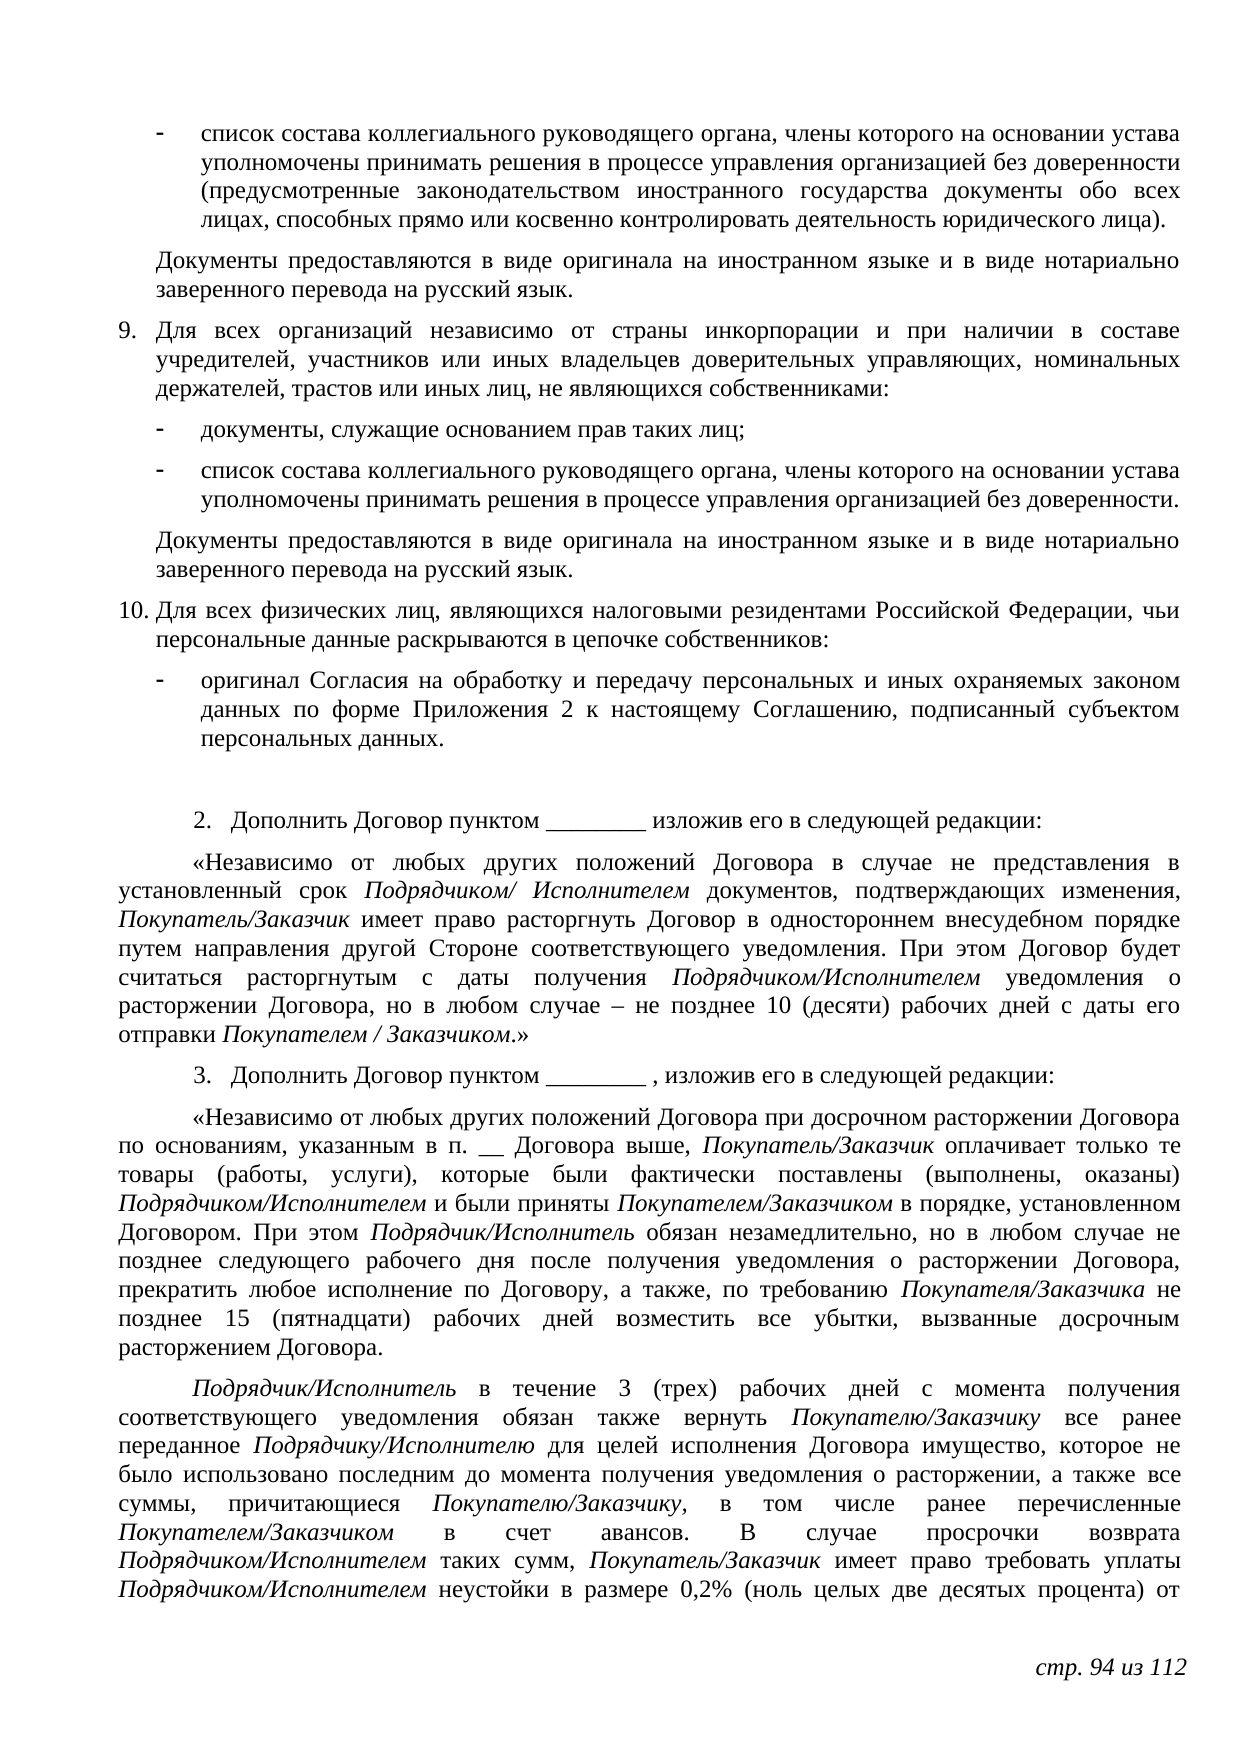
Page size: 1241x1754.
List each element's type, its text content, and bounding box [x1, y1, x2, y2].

list Для всех организаций независимо от страны инкорпорации и при наличии в составе учредителей, участников или иных владельцев доверительных управляющих, номинальных держателей, трастов или иных лиц, не являющихся собственниками: [118, 316, 1181, 402]
text «Независимо от любых других положений Договора в случае не представления в установленный срок Подрядчиком/ Исполнителем документов, подтверждающих изменения, Покупатель/Заказчик имеет право расторгнуть Договор в одностороннем внесудебном порядке путем направления другой Стороне соответствующего уведомления. При этом Договор будет считаться расторгнутым с даты получения Подрядчиком/Исполнителем уведомления о расторжении Договора, но в любом случае – не позднее 10 (десяти) рабочих дней с даты его отправки Покупателем / Заказчиком.» [118, 847, 1181, 1048]
text Документы предоставляются в виде оригинала на иностранном языке и в виде нотариально заверенного перевода на русский язык. [156, 246, 1181, 303]
list список состава коллегиального руководящего органа, члены которого на основании устава уполномочены принимать решения в процессе управления организацией без доверенности (предусмотренные законодательством иностранного государства документы обо всех лицах, способных прямо или косвенно контролировать деятельность юридического лица). [156, 118, 1181, 233]
list Для всех физических лиц, являющихся налоговыми резидентами Российской Федерации, чьи персональные данные раскрываются в цепочке собственников: [118, 596, 1181, 653]
list оригинал Согласия на обработку и передачу персональных и иных охраняемых законом данных по форме Приложения 2 к настоящему Соглашению, подписанный субъектом персональных данных. [156, 666, 1181, 752]
list Дополнить Договор пунктом ________ изложив его в следующей редакции: [193, 806, 1181, 834]
list список состава коллегиального руководящего органа, члены которого на основании устава уполномочены принимать решения в процессе управления организацией без доверенности. [156, 456, 1181, 513]
list Дополнить Договор пунктом ________ , изложив его в следующей редакции: [193, 1061, 1181, 1089]
list документы, служащие основанием прав таких лиц; [156, 414, 1181, 443]
text «Независимо от любых других положений Договора при досрочном расторжении Договора по основаниям, указанным в п. __ Договора выше, Покупатель/Заказчик оплачивает только те товары (работы, услуги), которые были фактически поставлены (выполнены, оказаны) Подрядчиком/Исполнителем и были приняты Покупателем/Заказчиком в порядке, установленном Договором. При этом Подрядчик/Исполнитель обязан незамедлительно, но в любом случае не позднее следующего рабочего дня после получения уведомления о расторжении Договора, прекратить любое исполнение по Договору, а также, по требованию Покупателя/Заказчика не позднее 15 (пятнадцати) рабочих дней возместить все убытки, вызванные досрочным расторжением Договора. [118, 1102, 1181, 1361]
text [118, 1373, 1181, 1603]
text Документы предоставляются в виде оригинала на иностранном языке и в виде нотариально заверенного перевода на русский язык. [156, 526, 1181, 583]
